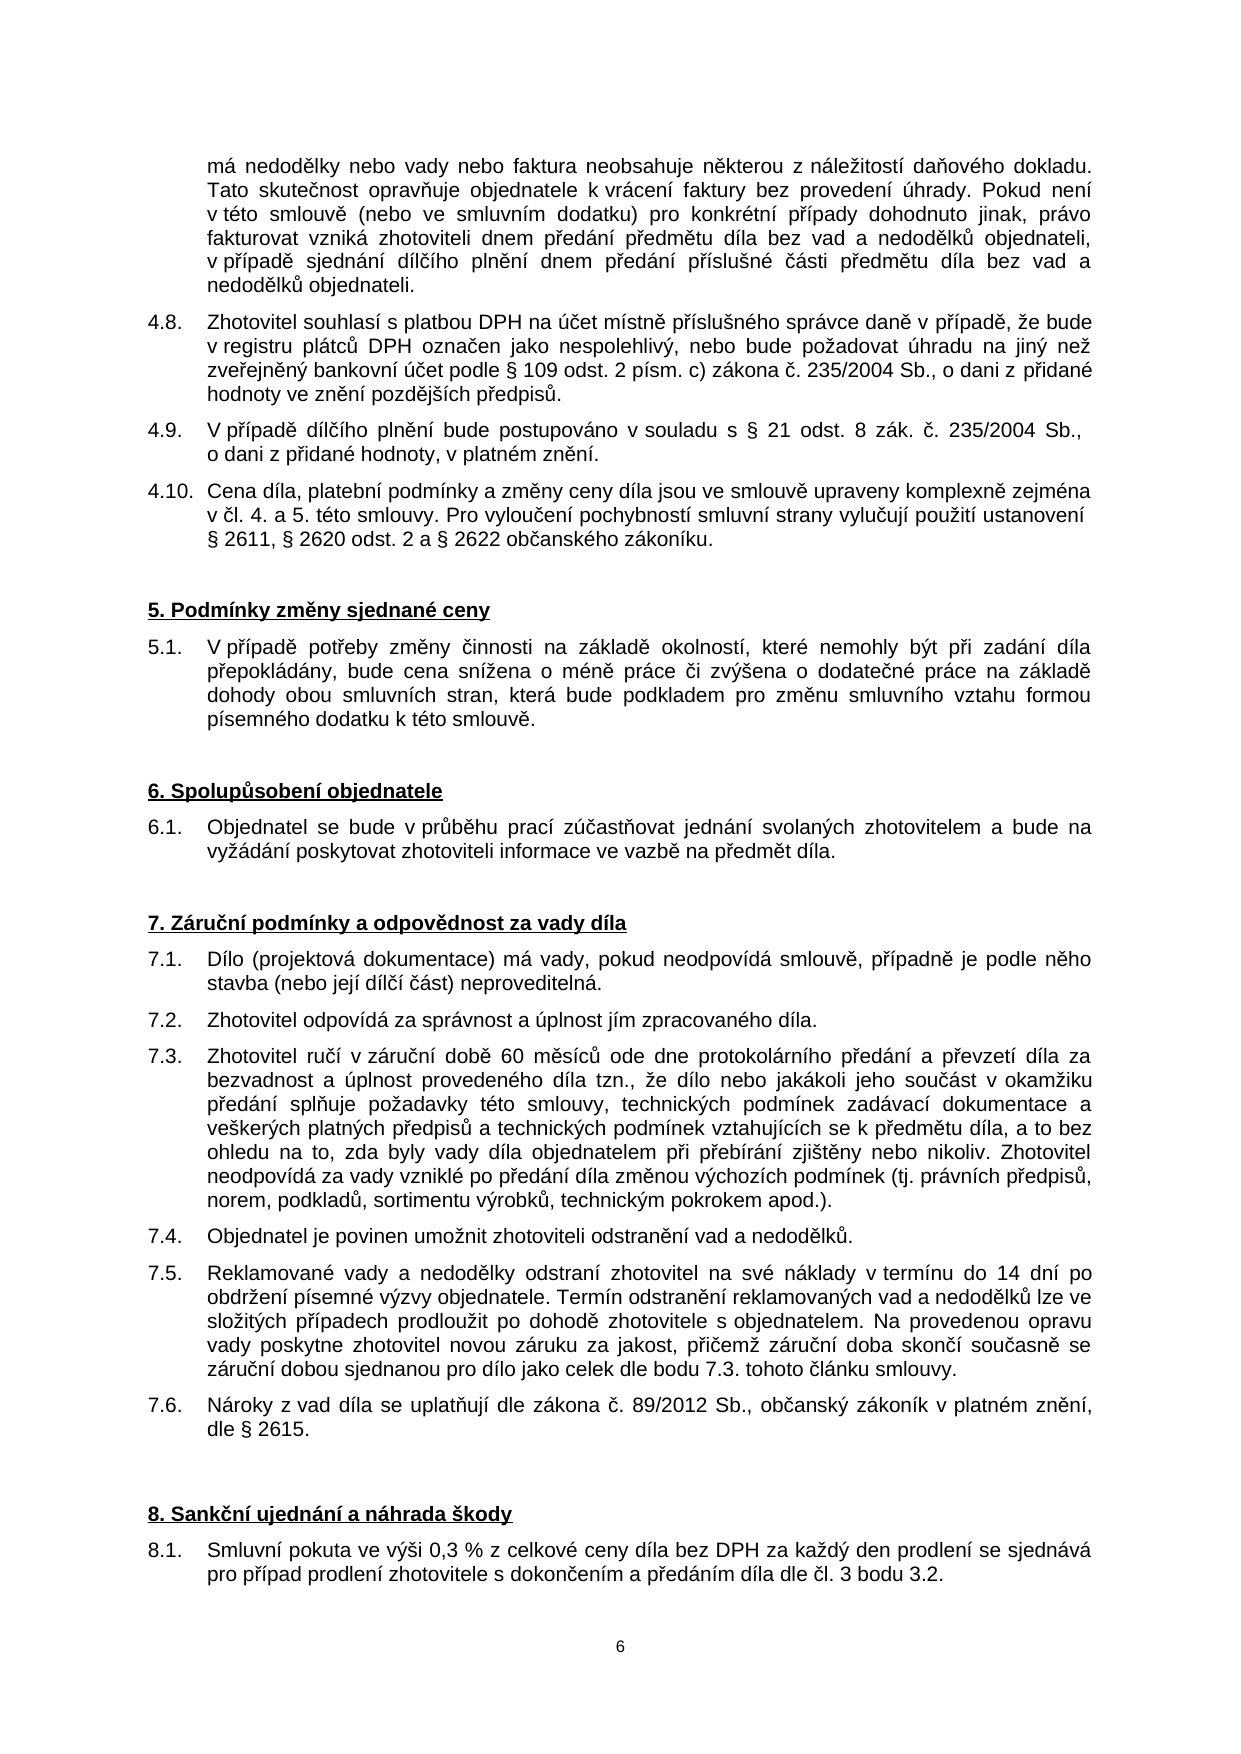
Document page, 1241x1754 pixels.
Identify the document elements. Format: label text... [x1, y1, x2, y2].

list Dílo (projektová dokumentace) má vady, pokud neodpovídá smlouvě, případně je podle něho stavba (nebo její dílčí část) neproveditelná. [148, 947, 1092, 995]
list Zhotovitel odpovídá za správnost a úplnost jím zpracovaného díla. [148, 1008, 1092, 1032]
text 7. Záruční podmínky a odpovědnost za vady díla [148, 911, 1092, 935]
text 5. Podmínky změny sjednané ceny [148, 598, 1092, 622]
list V případě dílčího plnění bude postupováno v souladu s § 21 odst. 8 zák. č. 235/2004 Sb., o dani z přidané hodnoty, v platném znění. [148, 418, 1092, 466]
list Objednatel je povinen umožnit zhotoviteli odstranění vad a nedodělků. [148, 1224, 1092, 1248]
list Cena díla, platební podmínky a změny ceny díla jsou ve smlouvě upraveny komplexně zejména v čl. 4. a 5. této smlouvy. Pro vyloučení pochybností smluvní strany vylučují použití ustanovení § 2611, § 2620 odst. 2 a § 2622 občanského zákoníku. [148, 478, 1092, 550]
list Zhotovitel ručí v záruční době 60 měsíců ode dne protokolárního předání a převzetí díla za bezvadnost a úplnost provedeného díla tzn., že dílo nebo jakákoli jeho součást v okamžiku předání splňuje požadavky této smlouvy, technických podmínek zadávací dokumentace a veškerých platných předpisů a technických podmínek vztahujících se k předmětu díla, a to bez ohledu na to, zda byly vady díla objednatelem při přebírání zjištěny nebo nikoliv. Zhotovitel neodpovídá za vady vzniklé po předání díla změnou výchozích podmínek (tj. právních předpisů, norem, podkladů, sortimentu výrobků, technickým pokrokem apod.). [148, 1044, 1092, 1212]
text 8. Sankční ujednání a náhrada škody [148, 1501, 1092, 1525]
list Reklamované vady a nedodělky odstraní zhotovitel na své náklady v termínu do 14 dní po obdržení písemné výzvy objednatele. Termín odstranění reklamovaných vad a nedodělků lze ve složitých případech prodloužit po dohodě zhotovitele s objednatelem. Na provedenou opravu vady poskytne zhotovitel novou záruku za jakost, přičemž záruční doba skončí současně se záruční dobou sjednanou pro dílo jako celek dle bodu 7.3. tohoto článku smlouvy. [148, 1261, 1092, 1381]
list Objednatel se bude v průběhu prací zúčastňovat jednání svolaných zhotovitelem a bude na vyžádání poskytovat zhotoviteli informace ve vazbě na předmět díla. [148, 815, 1092, 863]
list Smluvní pokuta ve výši 0,3 % z celkové ceny díla bez DPH za každý den prodlení se sjednává pro případ prodlení zhotovitele s dokončením a předáním díla dle čl. 3 bodu 3.2. [148, 1538, 1092, 1586]
text 6. Spolupůsobení objednatele [148, 778, 1092, 802]
list Nároky z vad díla se uplatňují dle zákona č. 89/2012 Sb., občanský zákoník v platném znění, dle § 2615. [148, 1393, 1092, 1441]
list V případě potřeby změny činnosti na základě okolností, které nemohly být při zadání díla přepokládány, bude cena snížena o méně práce či zvýšena o dodatečné práce na základě dohody obou smluvních stran, která bude podkladem pro změnu smluvního vztahu formou písemného dodatku k této smlouvě. [148, 635, 1092, 731]
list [148, 153, 1092, 297]
list Zhotovitel souhlasí s platbou DPH na účet místně příslušného správce daně v případě, že bude v registru plátců DPH označen jako nespolehlivý, nebo bude požadovat úhradu na jiný než zveřejněný bankovní účet podle § 109 odst. 2 písm. c) zákona č. 235/2004 Sb., o dani z přidané hodnoty ve znění pozdějších předpisů. [148, 310, 1092, 406]
